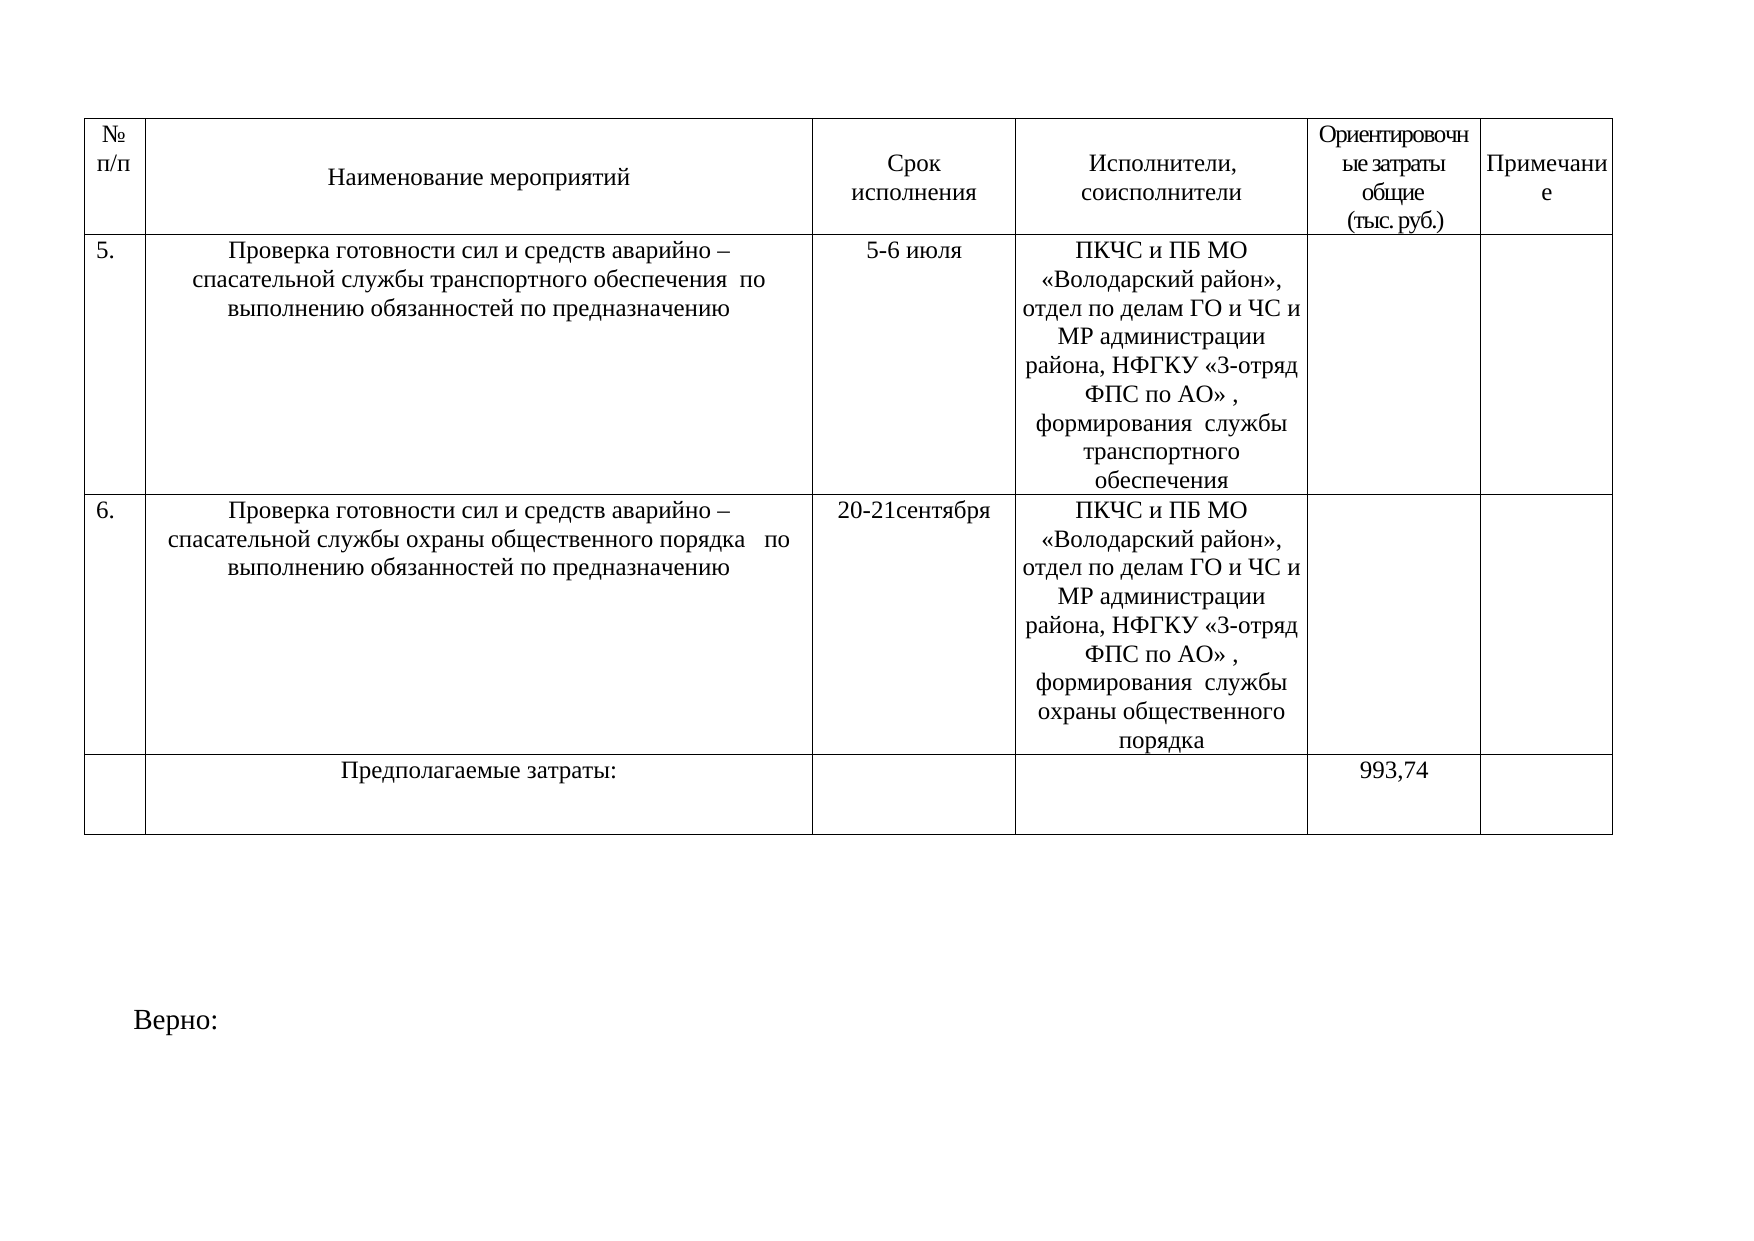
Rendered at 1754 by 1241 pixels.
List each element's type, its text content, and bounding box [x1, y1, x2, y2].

table_header № п/п [85, 119, 145, 234]
table_header Ориентировочные затраты общие (тыс. руб.) [1308, 119, 1480, 234]
table_cell Проверка готовности сил и средств аварийно – спасательной службы транспортного обеспечения по выполнению обязанностей по предназначению [146, 235, 812, 494]
table_cell 5. [85, 235, 145, 494]
table_cell 20-21сентября [813, 495, 1015, 754]
table_header Срок исполнения [813, 119, 1015, 234]
table_cell Предполагаемые затраты: [146, 755, 812, 834]
table_cell [1308, 235, 1480, 494]
table_cell 6. [85, 495, 145, 754]
table_cell [1481, 495, 1612, 754]
table_header Наименование мероприятий [146, 119, 812, 234]
text Верно: [44, 1002, 1636, 1036]
table_cell [813, 755, 1015, 834]
table_cell ПКЧС и ПБ МО «Володарский район», отдел по делам ГО и ЧС и МР администрации района, НФГКУ «3-отряд ФПС по АО» , формирования службы охраны общественного порядка [1016, 495, 1307, 754]
table_cell [85, 755, 145, 834]
table_cell Проверка готовности сил и средств аварийно – спасательной службы охраны общественного порядка по выполнению обязанностей по предназначению [146, 495, 812, 754]
table_header Исполнители, соисполнители [1016, 119, 1307, 234]
table_cell [1481, 235, 1612, 494]
table_cell 993,74 [1308, 755, 1480, 834]
table_cell ПКЧС и ПБ МО «Володарский район», отдел по делам ГО и ЧС и МР администрации района, НФГКУ «3-отряд ФПС по АО» , формирования службы транспортного обеспечения [1016, 235, 1307, 494]
table_cell 5-6 июля [813, 235, 1015, 494]
table_cell [1481, 755, 1612, 834]
table_cell [1016, 755, 1307, 834]
table_header Примечание [1481, 119, 1612, 234]
table_cell [1308, 495, 1480, 754]
